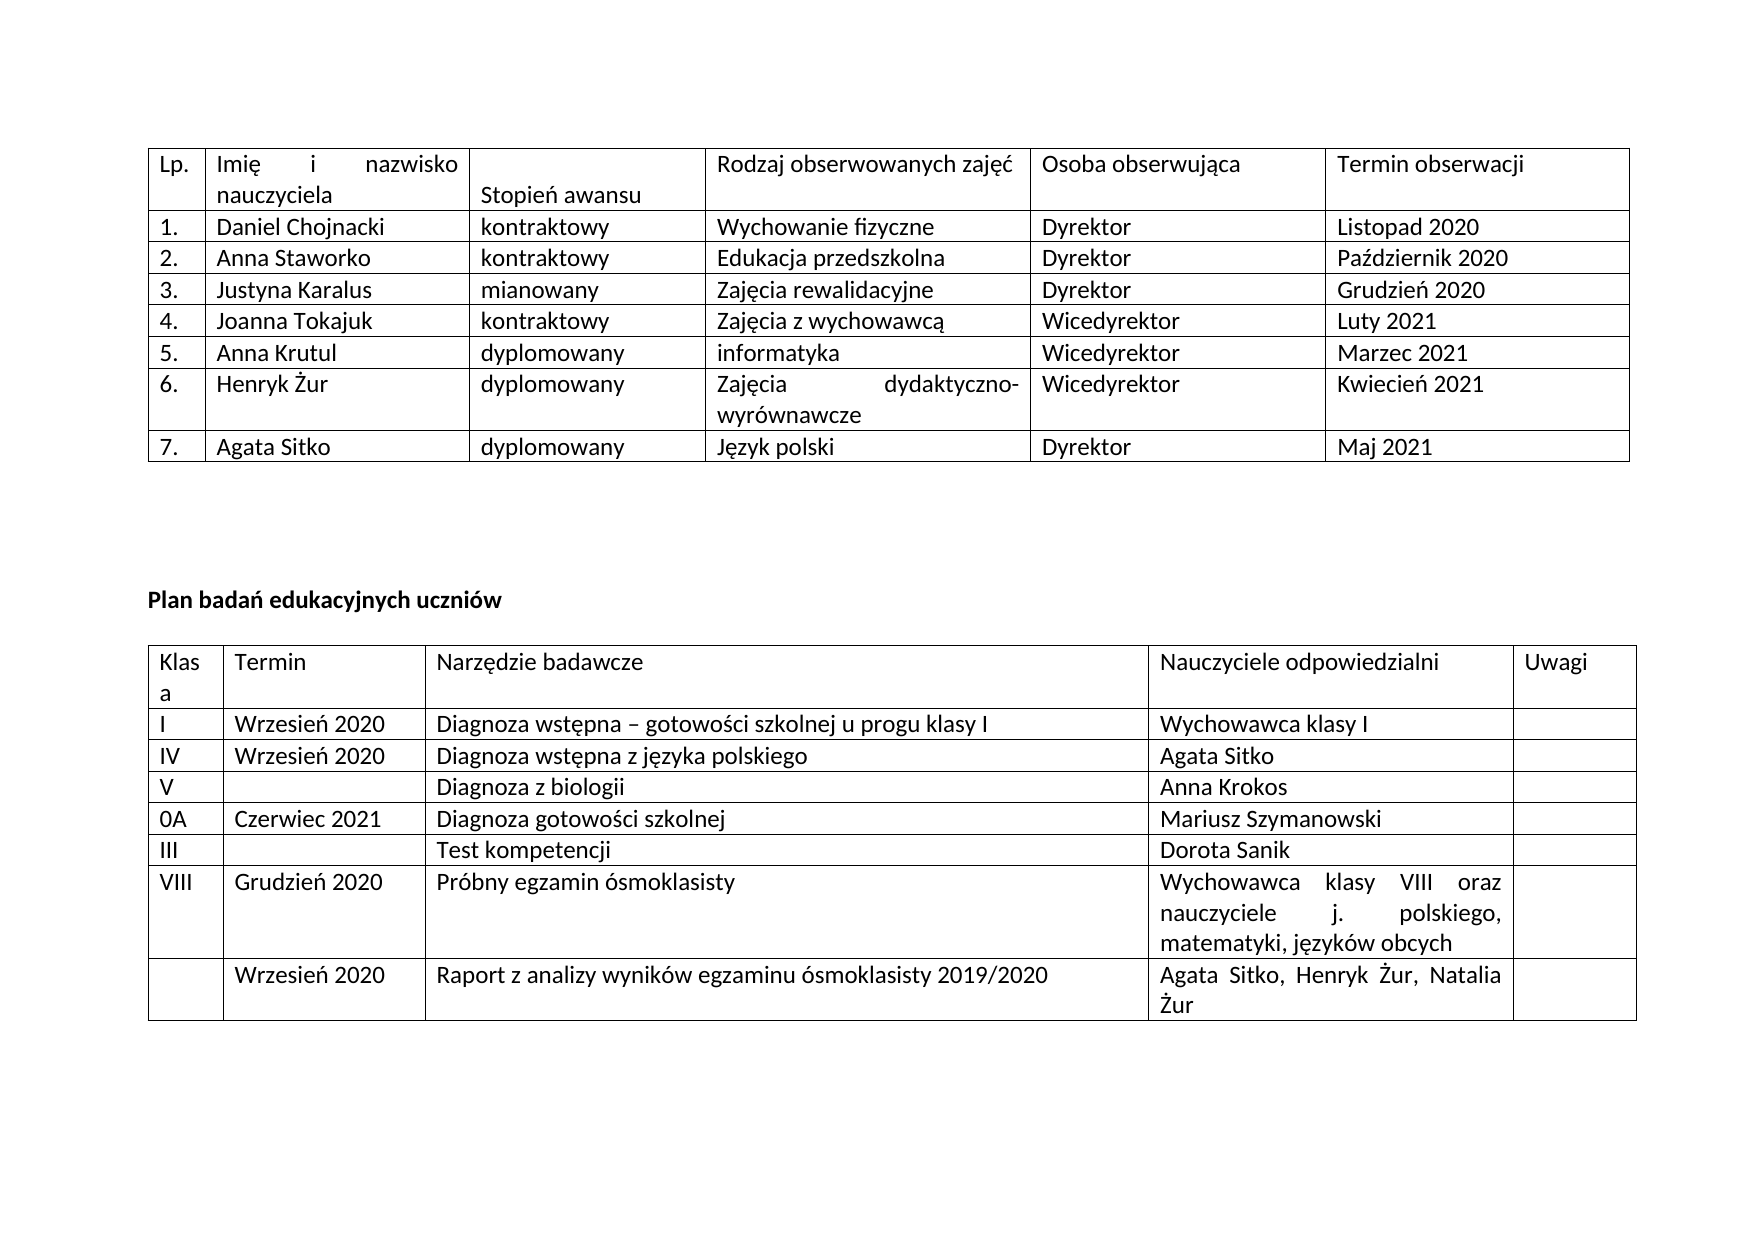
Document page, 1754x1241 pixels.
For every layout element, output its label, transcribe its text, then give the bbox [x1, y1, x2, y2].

table_cell Henryk Żur [206, 369, 469, 429]
table_cell [1514, 740, 1636, 771]
table_cell kontraktowy [470, 242, 705, 273]
table_cell 6. [149, 369, 205, 429]
table_cell Grudzień 2020 [224, 866, 425, 958]
table_header Imię i nazwisko nauczyciela [206, 149, 469, 210]
table_cell Wychowawca klasy VIII oraz nauczyciele j. polskiego, matematyki, języków obcych [1149, 866, 1513, 958]
table_cell Wrzesień 2020 [224, 959, 425, 1020]
table_cell [1514, 835, 1636, 865]
table_header Termin obserwacji [1326, 149, 1629, 210]
table_cell Wicedyrektor [1031, 337, 1325, 367]
table_cell 7. [149, 431, 205, 461]
table_cell Wicedyrektor [1031, 305, 1325, 336]
table_cell VIII [149, 866, 223, 958]
table_header Klasa [149, 646, 223, 707]
table_cell Anna Krutul [206, 337, 469, 367]
table_cell V [149, 772, 223, 802]
table_cell Kwiecień 2021 [1326, 369, 1629, 429]
table_cell Raport z analizy wyników egzaminu ósmoklasisty 2019/2020 [426, 959, 1148, 1020]
table_cell Dyrektor [1031, 431, 1325, 461]
table_cell Justyna Karalus [206, 274, 469, 304]
table_cell Agata Sitko [1149, 740, 1513, 771]
table_cell Diagnoza wstępna – gotowości szkolnej u progu klasy I [426, 709, 1148, 739]
table_cell Dorota Sanik [1149, 835, 1513, 865]
table_cell Zajęcia dydaktyczno- wyrównawcze [706, 369, 1030, 429]
table_cell Wicedyrektor [1031, 369, 1325, 429]
table_cell 0A [149, 803, 223, 834]
table_cell Grudzień 2020 [1326, 274, 1629, 304]
table_cell Diagnoza gotowości szkolnej [426, 803, 1148, 834]
table_cell Agata Sitko, Henryk Żur, Natalia Żur [1149, 959, 1513, 1020]
table_cell Anna Staworko [206, 242, 469, 273]
table_cell Wychowawca klasy I [1149, 709, 1513, 739]
table_cell Diagnoza z biologii [426, 772, 1148, 802]
table_header Narzędzie badawcze [426, 646, 1148, 707]
table_cell 3. [149, 274, 205, 304]
table_header Osoba obserwująca [1031, 149, 1325, 210]
table_cell mianowany [470, 274, 705, 304]
table_cell [149, 959, 223, 1020]
table_cell dyplomowany [470, 369, 705, 429]
table_cell Maj 2021 [1326, 431, 1629, 461]
table_cell dyplomowany [470, 431, 705, 461]
table_cell [1514, 803, 1636, 834]
table_cell kontraktowy [470, 211, 705, 241]
table_header Stopień awansu [470, 149, 705, 210]
table_cell 1. [149, 211, 205, 241]
table_cell IV [149, 740, 223, 771]
table_cell informatyka [706, 337, 1030, 367]
table_cell Agata Sitko [206, 431, 469, 461]
table_cell kontraktowy [470, 305, 705, 336]
table_cell [1514, 772, 1636, 802]
table_cell 4. [149, 305, 205, 336]
table_cell Czerwiec 2021 [224, 803, 425, 834]
table_cell Joanna Tokajuk [206, 305, 469, 336]
table_cell Zajęcia rewalidacyjne [706, 274, 1030, 304]
table_header Rodzaj obserwowanych zajęć [706, 149, 1030, 210]
table_cell Luty 2021 [1326, 305, 1629, 336]
table_header Termin [224, 646, 425, 707]
table_cell [1514, 709, 1636, 739]
table_header Lp. [149, 149, 205, 210]
table_cell dyplomowany [470, 337, 705, 367]
table_cell Marzec 2021 [1326, 337, 1629, 367]
table_cell Próbny egzamin ósmoklasisty [426, 866, 1148, 958]
table_cell Zajęcia z wychowawcą [706, 305, 1030, 336]
table_cell [224, 772, 425, 802]
table_cell Wychowanie fizyczne [706, 211, 1030, 241]
table_cell 5. [149, 337, 205, 367]
table_cell Dyrektor [1031, 211, 1325, 241]
table_cell III [149, 835, 223, 865]
table_cell I [149, 709, 223, 739]
table_cell [224, 835, 425, 865]
table_cell Październik 2020 [1326, 242, 1629, 273]
table_cell Test kompetencji [426, 835, 1148, 865]
table_cell [1514, 866, 1636, 958]
table_cell Daniel Chojnacki [206, 211, 469, 241]
table_cell Dyrektor [1031, 242, 1325, 273]
table_cell Edukacja przedszkolna [706, 242, 1030, 273]
table_cell Mariusz Szymanowski [1149, 803, 1513, 834]
table_cell [1514, 959, 1636, 1020]
table_header Nauczyciele odpowiedzialni [1149, 646, 1513, 707]
table_cell Anna Krokos [1149, 772, 1513, 802]
table_header Uwagi [1514, 646, 1636, 707]
table_cell 2. [149, 242, 205, 273]
table_cell Język polski [706, 431, 1030, 461]
table_cell Wrzesień 2020 [224, 740, 425, 771]
table_cell Listopad 2020 [1326, 211, 1629, 241]
table_cell Dyrektor [1031, 274, 1325, 304]
text Plan badań edukacyjnych uczniów [148, 584, 1606, 615]
table_cell Wrzesień 2020 [224, 709, 425, 739]
table_cell Diagnoza wstępna z języka polskiego [426, 740, 1148, 771]
